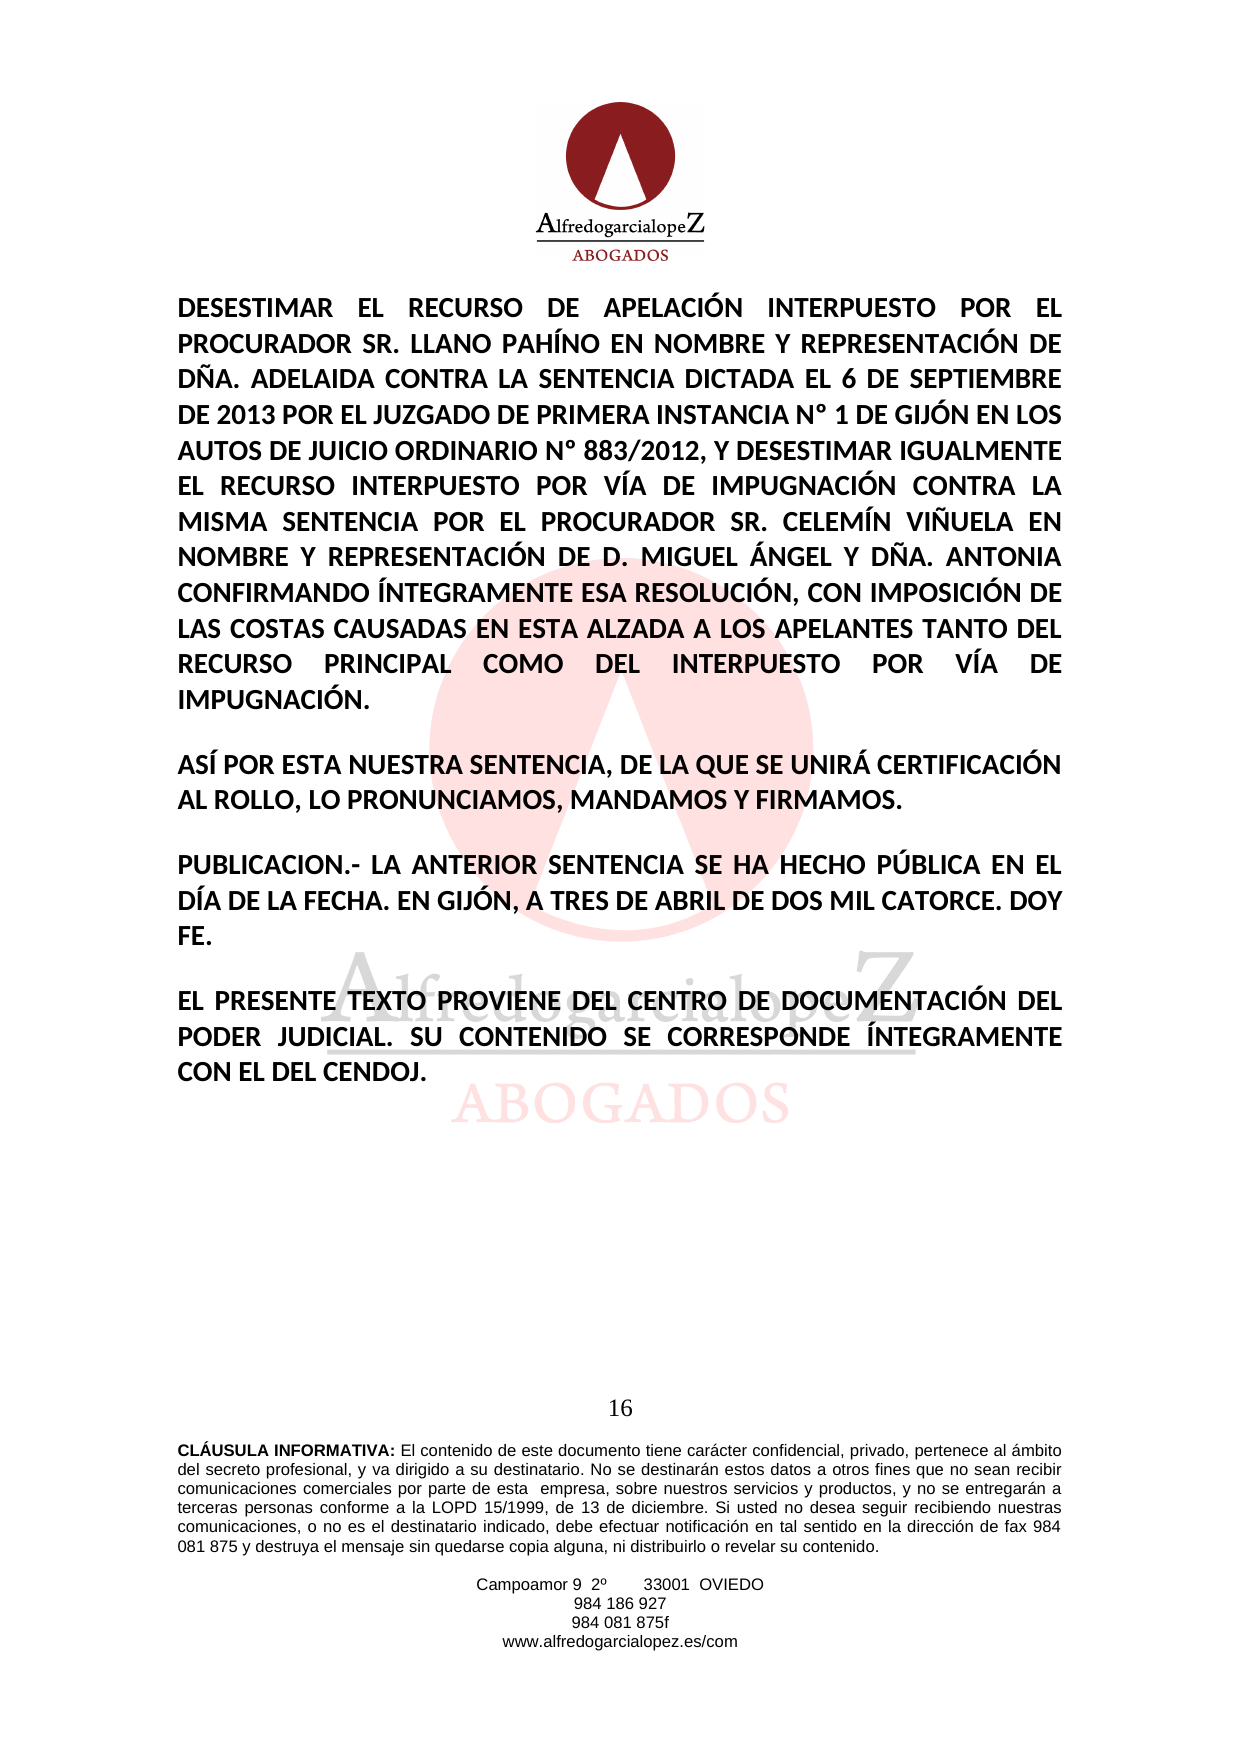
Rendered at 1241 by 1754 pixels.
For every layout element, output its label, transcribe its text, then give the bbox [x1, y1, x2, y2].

text PUBLICACION.- LA ANTERIOR SENTENCIA SE HA HECHO PÚBLICA EN EL DÍA DE LA FECHA. EN GIJÓN, A TRES DE ABRIL DE DOS MIL CATORCE. DOY FE. [177, 846, 1063, 953]
text DESESTIMAR EL RECURSO DE APELACIÓN INTERPUESTO POR EL PROCURADOR SR. LLANO PAHÍNO EN NOMBRE Y REPRESENTACIÓN DE DÑA. ADELAIDA CONTRA LA SENTENCIA DICTADA EL 6 DE SEPTIEMBRE DE 2013 POR EL JUZGADO DE PRIMERA INSTANCIA Nº 1 DE GIJÓN EN LOS AUTOS DE JUICIO ORDINARIO Nº 883/2012, Y DESESTIMAR IGUALMENTE EL RECURSO INTERPUESTO POR VÍA DE IMPUGNACIÓN CONTRA LA MISMA SENTENCIA POR EL PROCURADOR SR. CELEMÍN VIÑUELA EN NOMBRE Y REPRESENTACIÓN DE D. MIGUEL ÁNGEL Y DÑA. ANTONIA CONFIRMANDO ÍNTEGRAMENTE ESA RESOLUCIÓN, CON IMPOSICIÓN DE LAS COSTAS CAUSADAS EN ESTA ALZADA A LOS APELANTES TANTO DEL RECURSO PRINCIPAL COMO DEL INTERPUESTO POR VÍA DE IMPUGNACIÓN. [177, 289, 1063, 717]
text EL PRESENTE TEXTO PROVIENE DEL CENTRO DE DOCUMENTACIÓN DEL PODER JUDICIAL. SU CONTENIDO SE CORRESPONDE ÍNTEGRAMENTE CON EL DEL CENDOJ. [177, 982, 1063, 1089]
picture [535, 102, 705, 261]
text ASÍ POR ESTA NUESTRA SENTENCIA, DE LA QUE SE UNIRÁ CERTIFICACIÓN AL ROLLO, LO PRONUNCIAMOS, MANDAMOS Y FIRMAMOS. [177, 746, 1063, 817]
